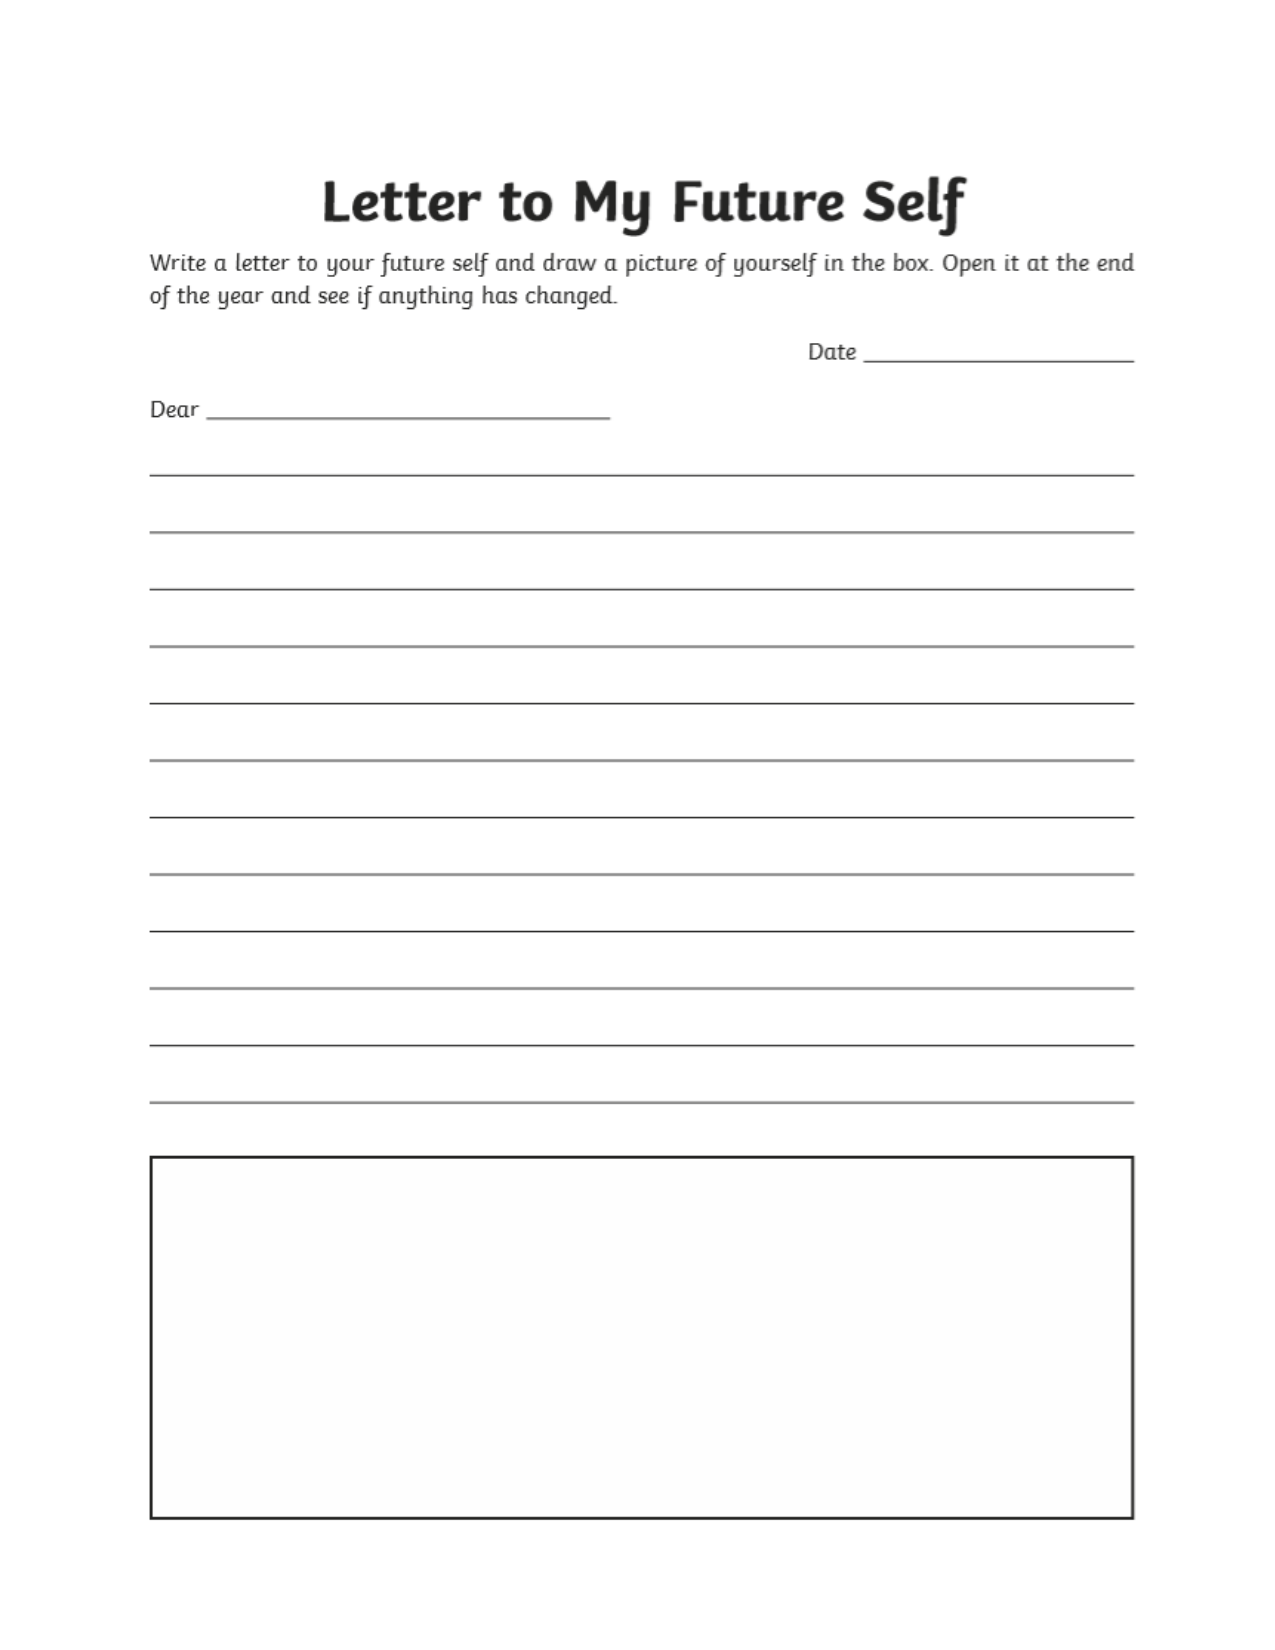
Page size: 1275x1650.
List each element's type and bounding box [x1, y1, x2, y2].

picture [104, 123, 1171, 1526]
